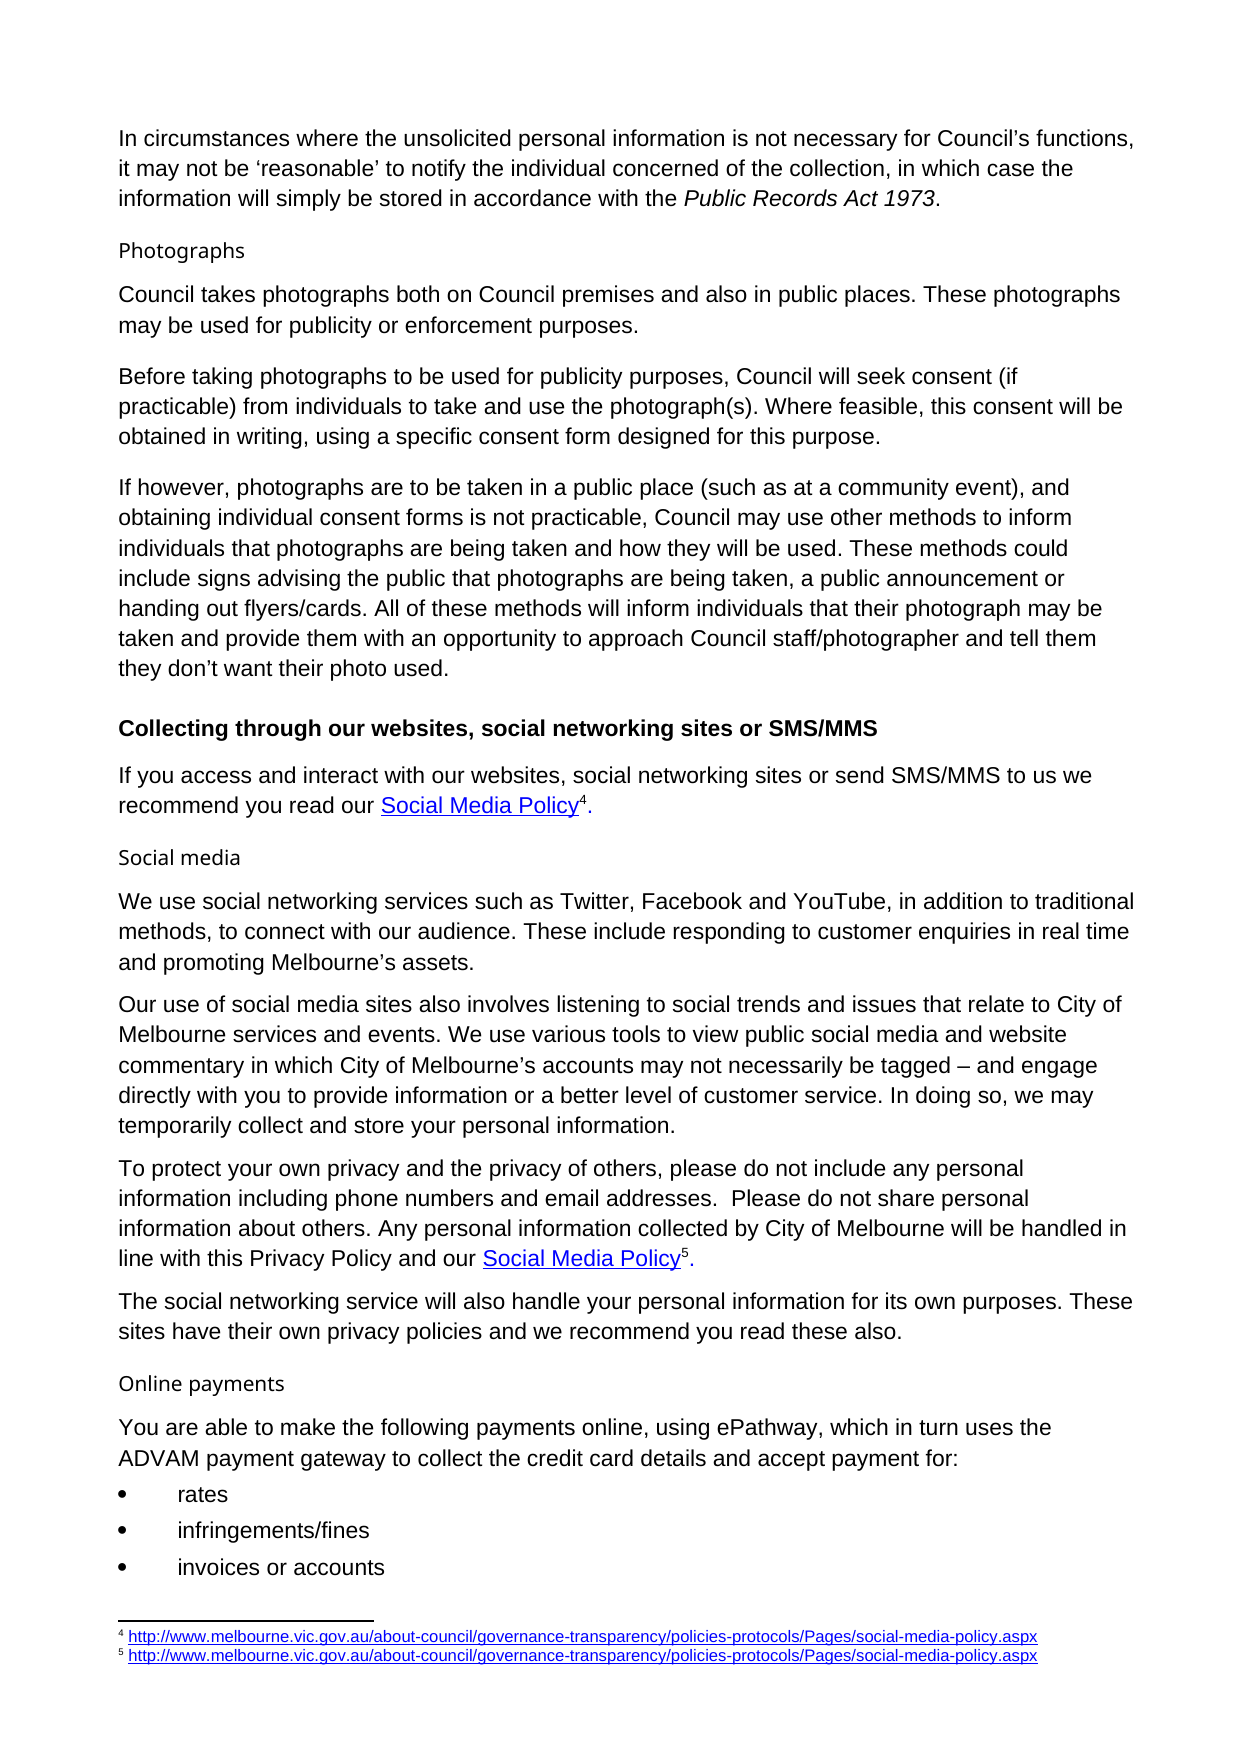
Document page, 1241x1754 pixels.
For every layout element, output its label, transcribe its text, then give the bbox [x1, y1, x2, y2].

list rates [118, 1481, 1137, 1507]
text Our use of social media sites also involves listening to social trends and issues that relate to City of Melbourne services and events. We use various tools to view public social media and website commentary in which City of Melbourne’s accounts may not necessarily be tagged – and engage directly with you to provide information or a better level of customer service. In doing so, we may temporarily collect and store your personal information. [118, 991, 1137, 1138]
text Before taking photographs to be used for publicity purposes, Council will seek consent (if practicable) from individuals to take and use the photograph(s). Where feasible, this consent will be obtained in writing, using a specific consent form designed for this purpose. [118, 363, 1137, 449]
text Council takes photographs both on Council premises and also in public places. These photographs may be used for publicity or enforcement purposes. [118, 281, 1137, 338]
text The social networking service will also handle your personal information for its own purposes. These sites have their own privacy policies and we recommend you read these also. [118, 1288, 1137, 1344]
subtitle Photographs [118, 236, 1137, 265]
subtitle Collecting through our websites, social networking sites or SMS/MMS [118, 715, 1137, 741]
text We use social networking services such as Twitter, Facebook and YouTube, in addition to traditional methods, to connect with our audience. These include responding to customer enquiries in real time and promoting Melbourne’s assets. [118, 888, 1137, 975]
text To protect your own privacy and the privacy of others, please do not include any personal information including phone numbers and email addresses. Please do not share personal information about others. Any personal information collected by City of Melbourne will be handled in line with this Privacy Policy and our Social Media Policy. [118, 1155, 1137, 1272]
subtitle Social media [118, 843, 1137, 871]
list infringements/fines [118, 1517, 1137, 1544]
text In circumstances where the unsolicited personal information is not necessary for Council’s functions, it may not be ‘reasonable’ to notify the individual concerned of the collection, in which case the information will simply be stored in accordance with the Public Records Act 1973. [118, 125, 1137, 212]
list invoices or accounts [118, 1554, 1137, 1580]
subtitle Online payments [118, 1369, 1137, 1398]
text If you access and interact with our websites, social networking sites or send SMS/MMS to us we recommend you read our Social Media Policy. [118, 762, 1137, 818]
text If however, photographs are to be taken in a public place (such as at a community event), and obtaining individual consent forms is not practicable, Council may use other methods to inform individuals that photographs are being taken and how they will be used. These methods could include signs advising the public that photographs are being taken, a public announcement or handing out flyers/cards. All of these methods will inform individuals that their photograph may be taken and provide them with an opportunity to approach Council staff/photographer and tell them they don’t want their photo used. [118, 474, 1137, 682]
text You are able to make the following payments online, using ePathway, which in turn uses the ADVAM payment gateway to collect the credit card details and accept payment for: [118, 1414, 1137, 1471]
